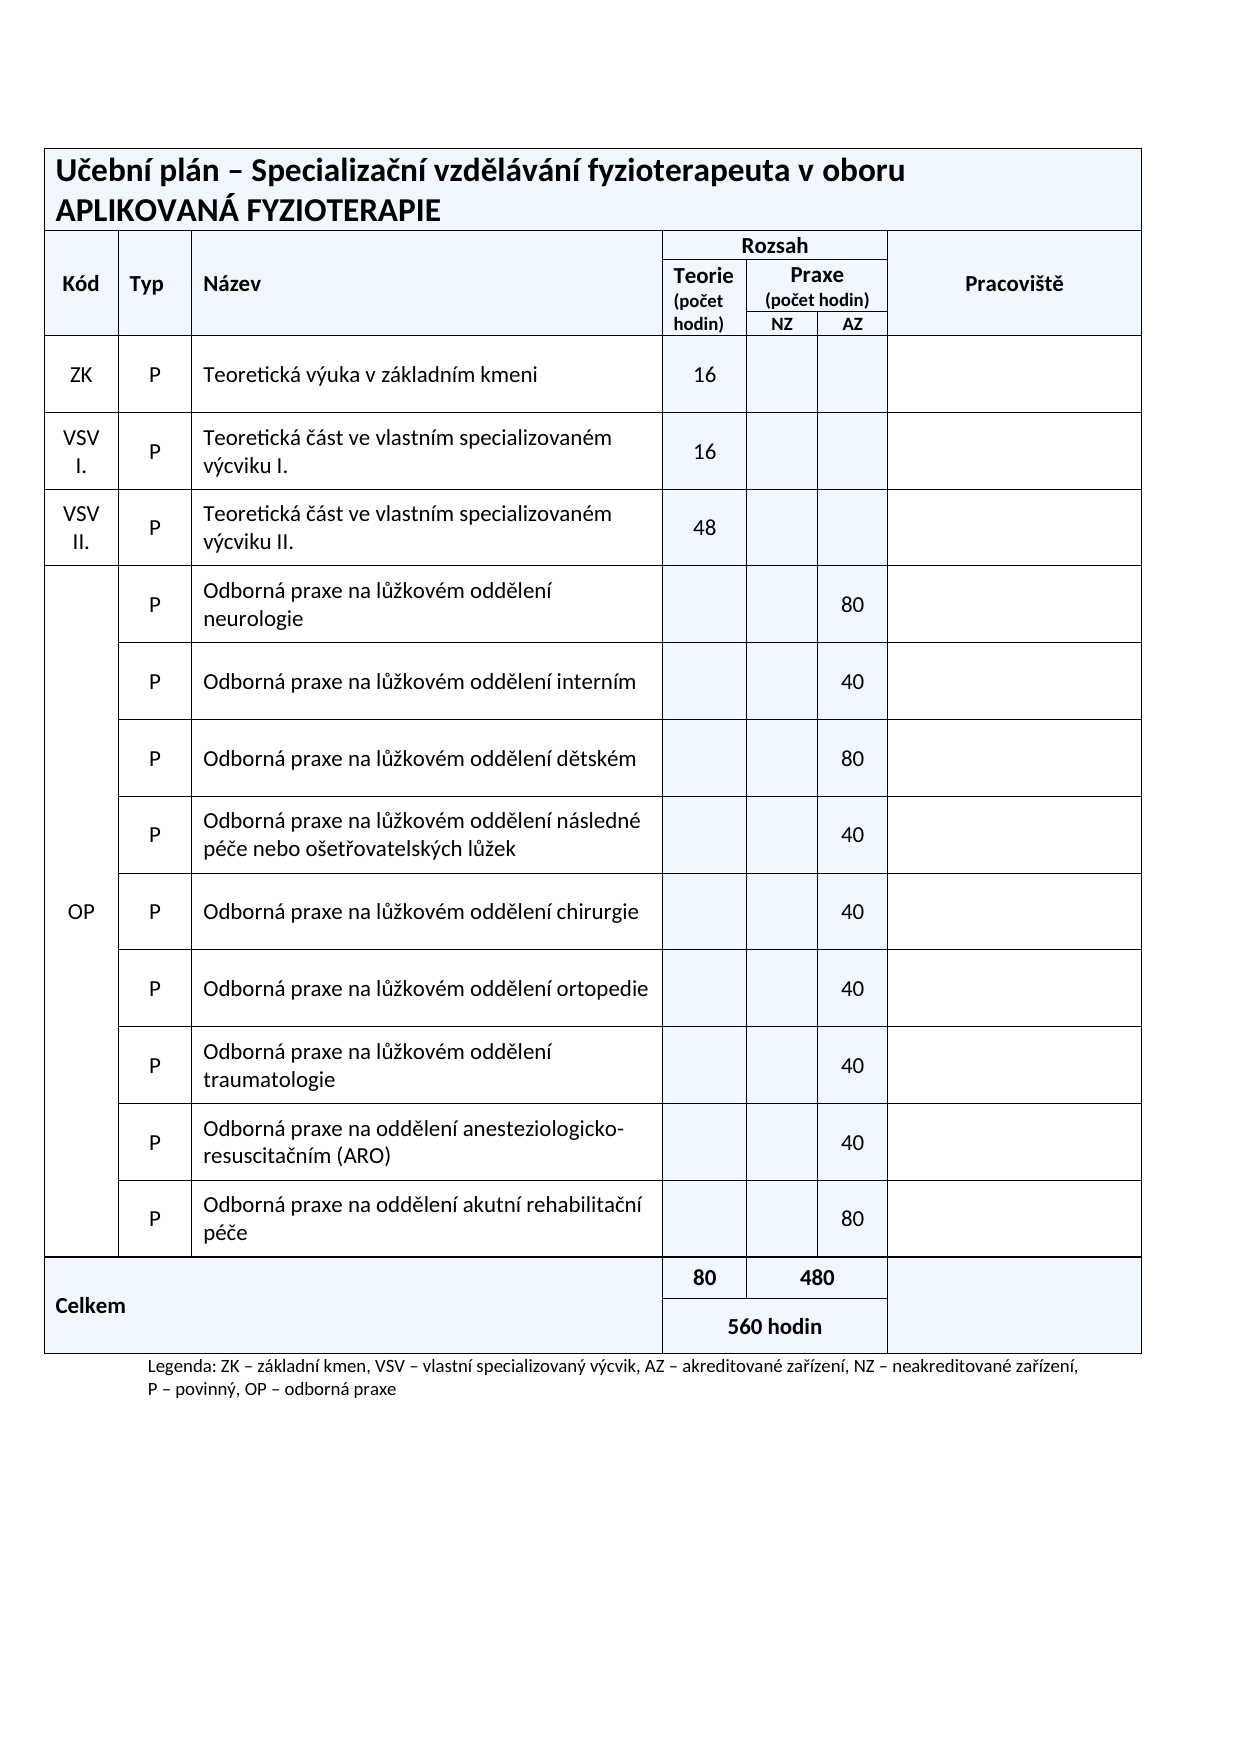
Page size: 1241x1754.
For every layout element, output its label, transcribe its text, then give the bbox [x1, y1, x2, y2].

table_cell [747, 720, 817, 796]
table_cell [747, 413, 817, 489]
table_header Učební plán – Specializační vzdělávání fyzioterapeuta v oboru APLIKOVANÁ FYZIOTERAPIE [45, 149, 1141, 230]
table_cell [663, 720, 746, 796]
table_cell [747, 874, 817, 949]
table_cell Rozsah [663, 231, 887, 259]
table_cell Název [192, 231, 662, 335]
table_cell P [119, 797, 191, 872]
table_cell [663, 1027, 746, 1103]
table_cell 40 [818, 950, 887, 1026]
table_cell Odborná praxe na lůžkovém oddělení interním [192, 643, 662, 719]
table_cell 80 [818, 1181, 887, 1256]
table_cell [888, 797, 1141, 872]
table_cell [663, 643, 746, 719]
table_cell 40 [818, 1104, 887, 1179]
table_cell [663, 1181, 746, 1256]
table_cell Praxe (počet hodin) [747, 260, 887, 311]
table_cell P [119, 1181, 191, 1256]
table_cell P [119, 490, 191, 565]
text Legenda: ZK – základní kmen, VSV – vlastní specializovaný výcvik, AZ – akreditované zařízení, NZ – neakreditované zařízení, P – povinný, OP – odborná praxe [148, 1354, 1093, 1400]
table_cell NZ [747, 312, 817, 335]
table_cell [888, 874, 1141, 949]
table_cell Odborná praxe na oddělení akutní rehabilitační péče [192, 1181, 662, 1256]
table_cell [888, 1027, 1141, 1103]
table_cell [888, 413, 1141, 489]
table_cell [888, 1104, 1141, 1179]
table_cell P [119, 874, 191, 949]
table_cell [663, 797, 746, 872]
table_cell Odborná praxe na lůžkovém oddělení traumatologie [192, 1027, 662, 1103]
table_cell [888, 1258, 1141, 1353]
table_cell [663, 950, 746, 1026]
table_cell 80 [818, 720, 887, 796]
table_cell 80 [818, 566, 887, 642]
table_cell P [119, 643, 191, 719]
table_cell [747, 950, 817, 1026]
table_cell Odborná praxe na lůžkovém oddělení dětském [192, 720, 662, 796]
table_cell [888, 1181, 1141, 1256]
table_cell Teoretická část ve vlastním specializovaném výcviku I. [192, 413, 662, 489]
table_cell [747, 1027, 817, 1103]
table_cell Typ [119, 231, 191, 335]
table_cell [818, 490, 887, 565]
table_cell [888, 490, 1141, 565]
table_cell Teoretická část ve vlastním specializovaném výcviku II. [192, 490, 662, 565]
table_cell P [119, 950, 191, 1026]
table_cell Teorie (počet hodin) [663, 260, 746, 335]
table_cell P [119, 720, 191, 796]
table_cell [818, 336, 887, 412]
table_cell 40 [818, 1027, 887, 1103]
table_cell 40 [818, 797, 887, 872]
table_cell [747, 566, 817, 642]
table_cell Odborná praxe na lůžkovém oddělení ortopedie [192, 950, 662, 1026]
table_cell [747, 643, 817, 719]
table_cell Odborná praxe na oddělení anesteziologicko-resuscitačním (ARO) [192, 1104, 662, 1179]
table_cell VSV I. [45, 413, 118, 489]
table_cell Teoretická výuka v základním kmeni [192, 336, 662, 412]
table_cell 480 [747, 1258, 887, 1298]
table_cell 40 [818, 643, 887, 719]
table_cell [747, 336, 817, 412]
table_cell VSV II. [45, 490, 118, 565]
table_cell Odborná praxe na lůžkovém oddělení neurologie [192, 566, 662, 642]
table_cell Pracoviště [888, 231, 1141, 335]
table_cell [888, 566, 1141, 642]
table_cell 560 hodin [663, 1299, 887, 1353]
table_cell [888, 720, 1141, 796]
table_cell P [119, 1027, 191, 1103]
table_cell P [119, 336, 191, 412]
table_cell [663, 1104, 746, 1179]
table_cell [747, 1181, 817, 1256]
table_cell P [119, 1104, 191, 1179]
table_cell [888, 643, 1141, 719]
table_cell [818, 413, 887, 489]
table_cell Kód [45, 231, 118, 335]
table_cell 16 [663, 336, 746, 412]
table_cell AZ [818, 312, 887, 335]
table_cell [747, 1104, 817, 1179]
table_cell 16 [663, 413, 746, 489]
table_cell [888, 336, 1141, 412]
table_cell P [119, 413, 191, 489]
table_cell [747, 797, 817, 872]
table_cell 40 [818, 874, 887, 949]
table_cell [663, 566, 746, 642]
table_cell Odborná praxe na lůžkovém oddělení chirurgie [192, 874, 662, 949]
table_cell [888, 950, 1141, 1026]
table_cell ZK [45, 336, 118, 412]
table_cell 80 [663, 1258, 746, 1298]
table_cell P [119, 566, 191, 642]
table_cell Celkem [45, 1258, 662, 1353]
table_cell 48 [663, 490, 746, 565]
table_cell [747, 490, 817, 565]
table_cell [663, 874, 746, 949]
table_cell OP [45, 566, 118, 1256]
table_cell Odborná praxe na lůžkovém oddělení následné péče nebo ošetřovatelských lůžek [192, 797, 662, 872]
